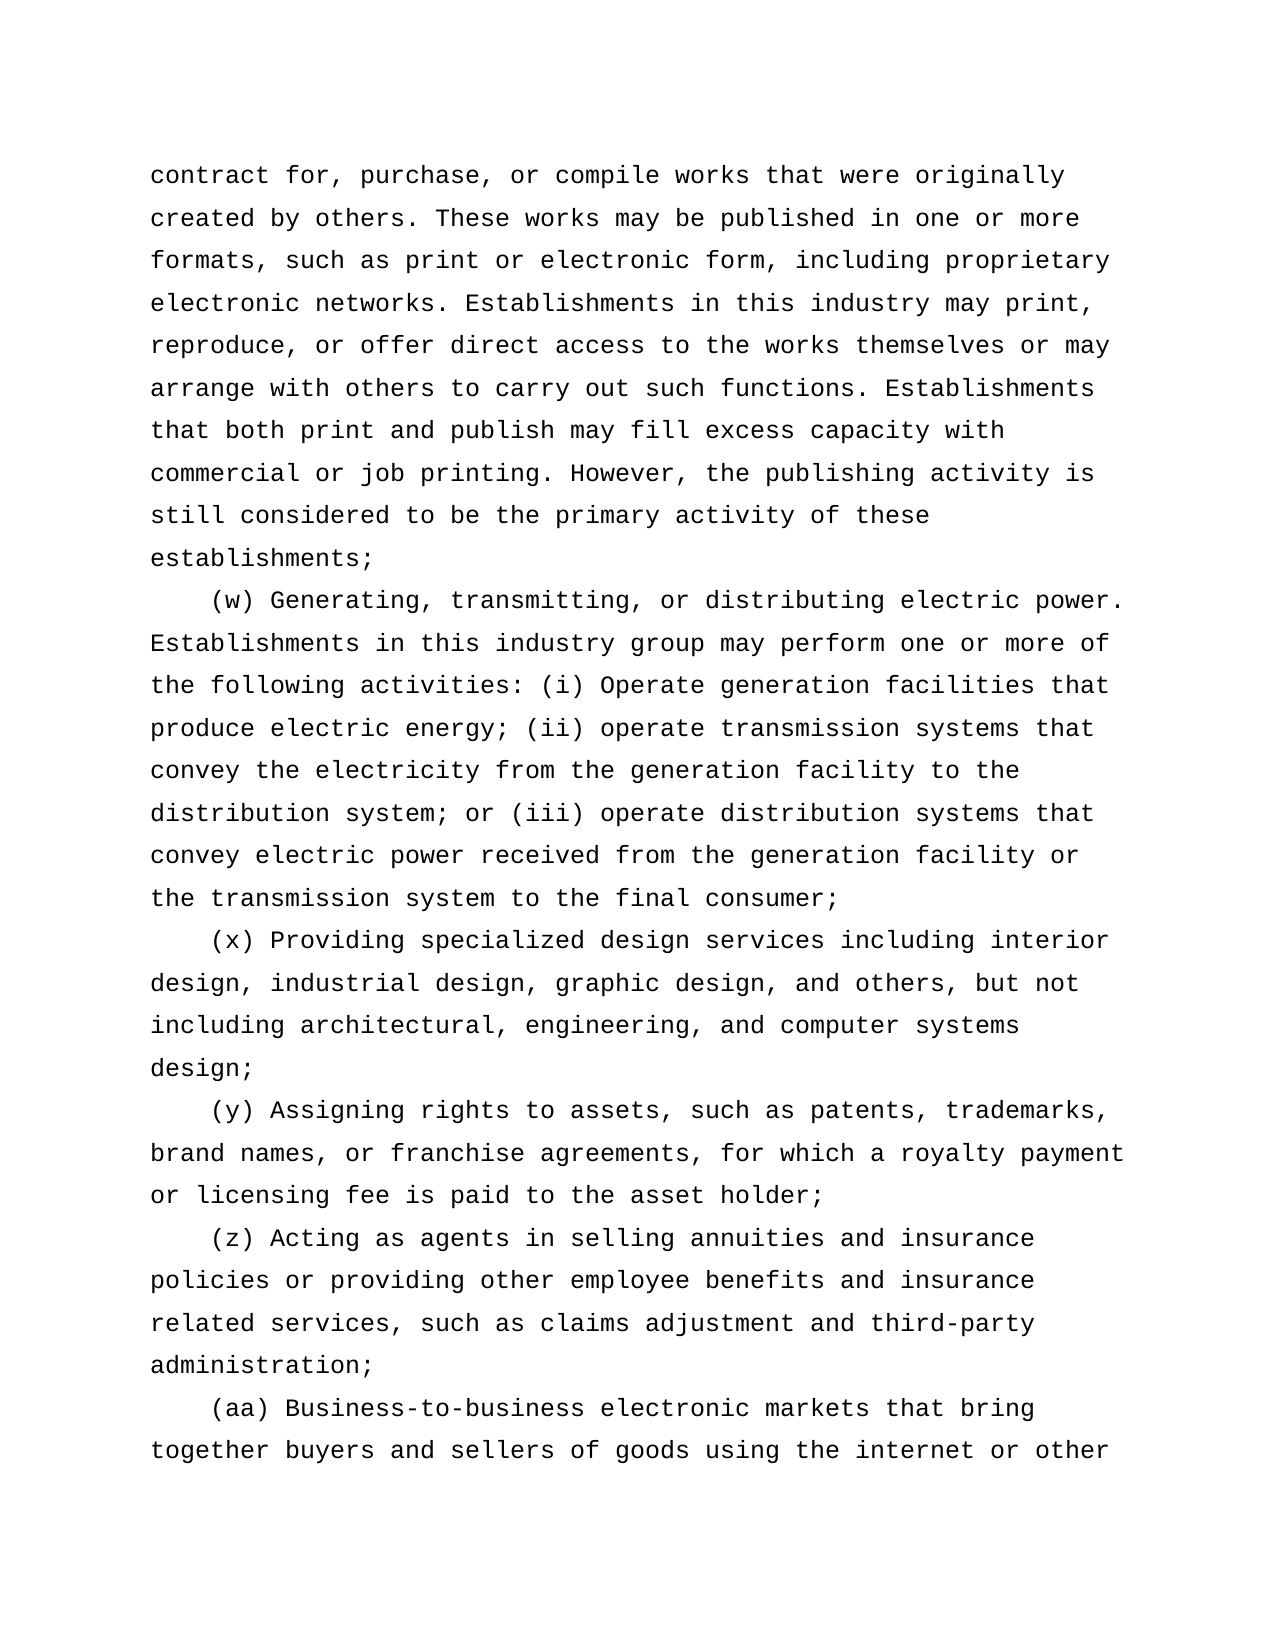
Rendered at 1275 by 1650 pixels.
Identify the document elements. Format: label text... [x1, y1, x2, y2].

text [150, 1382, 1125, 1467]
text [150, 150, 1125, 575]
text (x) Providing specialized design services including interior design, industrial design, graphic design, and others, but not including architectural, engineering, and computer systems design; [150, 915, 1125, 1085]
text (z) Acting as agents in selling annuities and insurance policies or providing other employee benefits and insurance related services, such as claims adjustment and third-party administration; [150, 1212, 1125, 1382]
text (y) Assigning rights to assets, such as patents, trademarks, brand names, or franchise agreements, for which a royalty payment or licensing fee is paid to the asset holder; [150, 1085, 1125, 1212]
text (w) Generating, transmitting, or distributing electric power. Establishments in this industry group may perform one or more of the following activities: (i) Operate generation facilities that produce electric energy; (ii) operate transmission systems that convey the electricity from the generation facility to the distribution system; or (iii) operate distribution systems that convey electric power received from the generation facility or the transmission system to the final consumer; [150, 575, 1125, 915]
